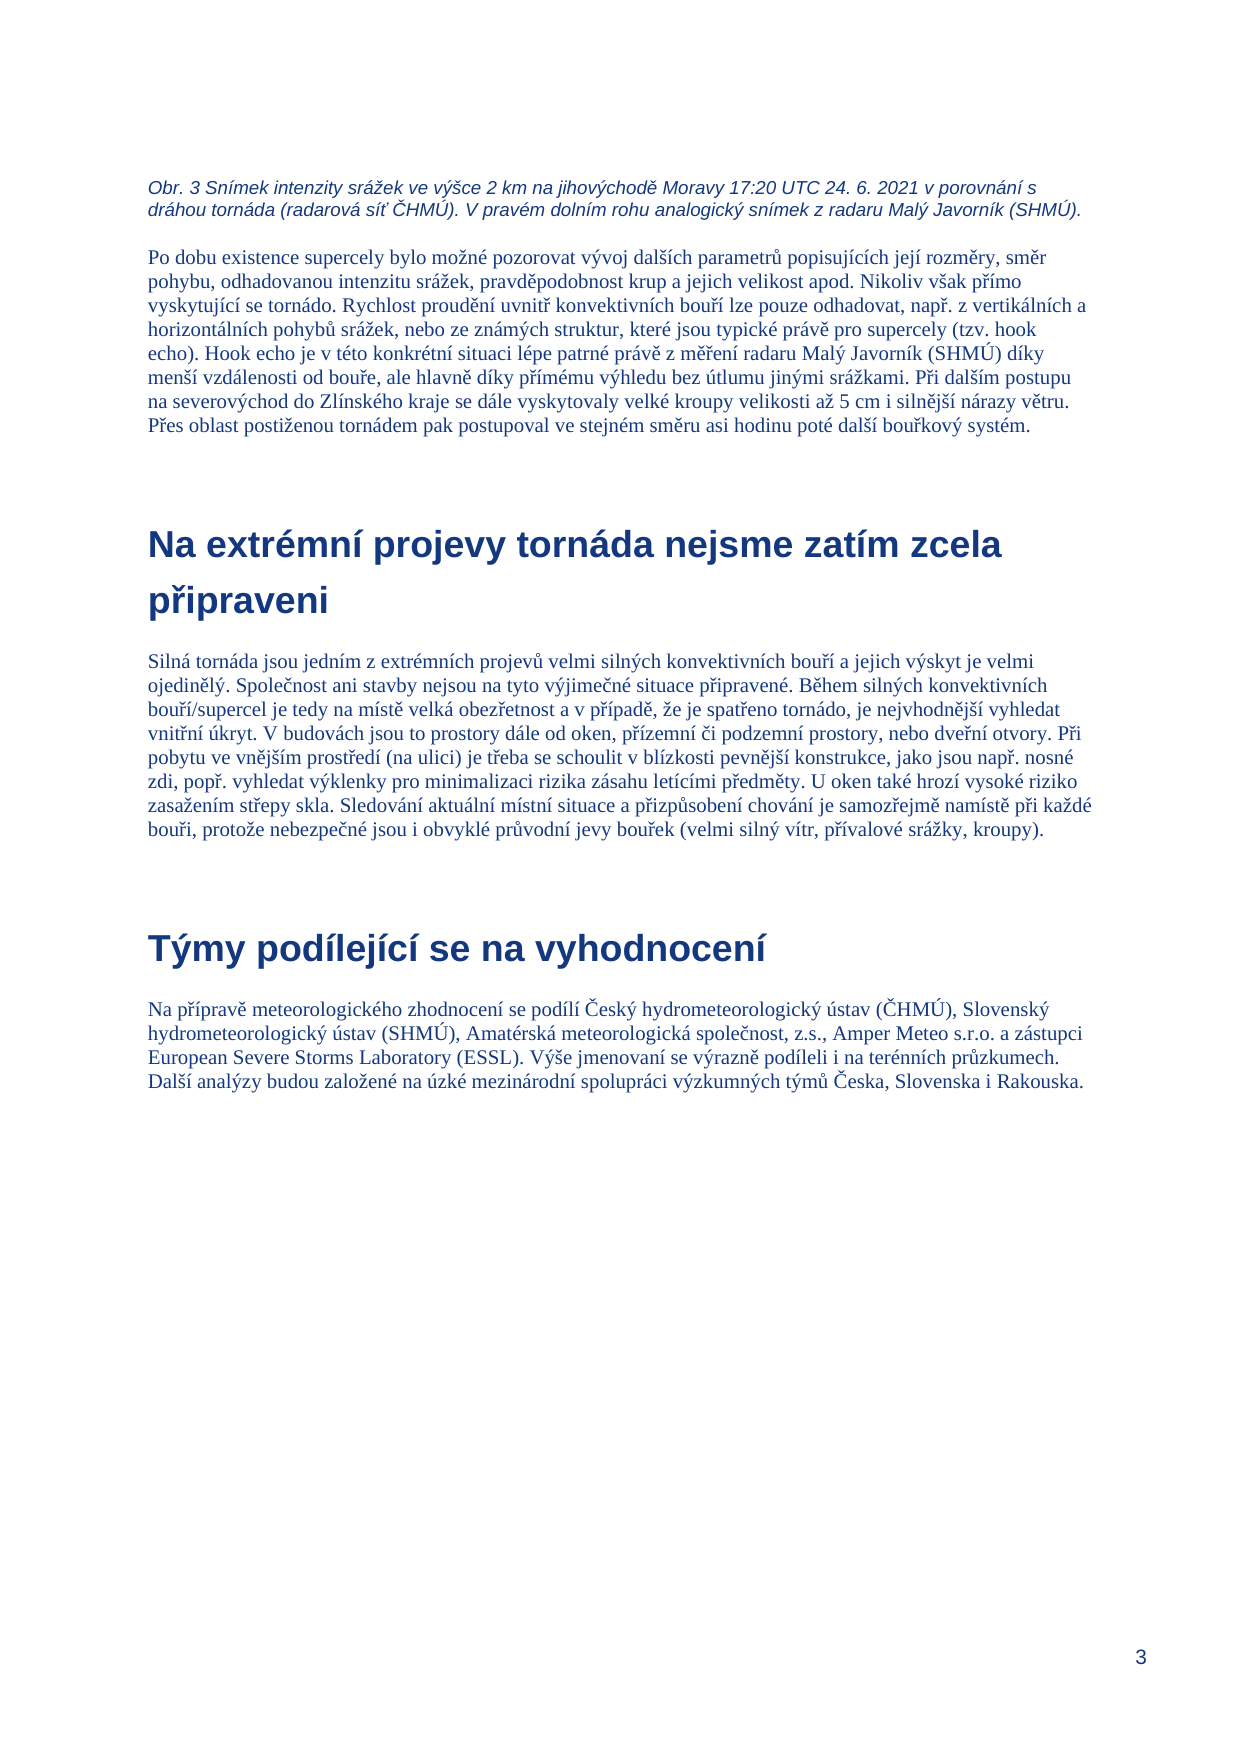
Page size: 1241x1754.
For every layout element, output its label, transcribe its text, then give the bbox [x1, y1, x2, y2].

text Po dobu existence supercely bylo možné pozorovat vývoj dalších parametrů popisujících její rozměry, směr pohybu, odhadovanou intenzitu srážek, pravděpodobnost krup a jejich velikost apod. Nikoliv však přímo vyskytující se tornádo. Rychlost proudění uvnitř konvektivních bouří lze pouze odhadovat, např. z vertikálních a horizontálních pohybů srážek, nebo ze známých struktur, které jsou typické právě pro supercely (tzv. hook echo). Hook echo je v této konkrétní situaci lépe patrné právě z měření radaru Malý Javorník (SHMÚ) díky menší vzdálenosti od bouře, ale hlavně díky přímému výhledu bez útlumu jinými srážkami. Při dalším postupu na severovýchod do Zlínského kraje se dále vyskytovaly velké kroupy velikosti až 5 cm i silnější nárazy větru. Přes oblast postiženou tornádem pak postupoval ve stejném směru asi hodinu poté další bouřkový systém. [148, 245, 1092, 437]
subtitle Týmy podílející se na vyhodnocení [148, 916, 1092, 972]
subtitle Na extrémní projevy tornáda nejsme zatím zcela připraveni [148, 512, 1092, 624]
text Silná tornáda jsou jedním z extrémních projevů velmi silných konvektivních bouří a jejich výskyt je velmi ojedinělý. Společnost ani stavby nejsou na tyto výjimečné situace připravené. Během silných konvektivních bouří/supercel je tedy na místě velká obezřetnost a v případě, že je spatřeno tornádo, je nejvhodnější vyhledat vnitřní úkryt. V budovách jsou to prostory dále od oken, přízemní či podzemní prostory, nebo dveřní otvory. Při pobytu ve vnějším prostředí (na ulici) je třeba se schoulit v blízkosti pevnější konstrukce, jako jsou např. nosné zdi, popř. vyhledat výklenky pro minimalizaci rizika zásahu letícími předměty. U oken také hrozí vysoké riziko zasažením střepy skla. Sledování aktuální místní situace a přizpůsobení chování je samozřejmě namístě při každé bouři, protože nebezpečné jsou i obvyklé průvodní jevy bouřek (velmi silný vítr, přívalové srážky, kroupy). [148, 649, 1092, 841]
text Na přípravě meteorologického zhodnocení se podílí Český hydrometeorologický ústav (ČHMÚ), Slovenský hydrometeorologický ústav (SHMÚ), Amatérská meteorologická společnost, z.s., Amper Meteo s.r.o. a zástupci European Severe Storms Laboratory (ESSL). Výše jmenovaní se výrazně podíleli i na terénních průzkumech. Další analýzy budou založené na úzké mezinárodní spolupráci výzkumných týmů Česka, Slovenska i Rakouska. [148, 997, 1092, 1093]
text Obr. 3 Snímek intenzity srážek ve výšce 2 km na jihovýchodě Moravy 17:20 UTC 24. 6. 2021 v porovnání s dráhou tornáda (radarová síť ČHMÚ). V pravém dolním rohu analogický snímek z radaru Malý Javorník (SHMÚ). [148, 177, 1092, 220]
